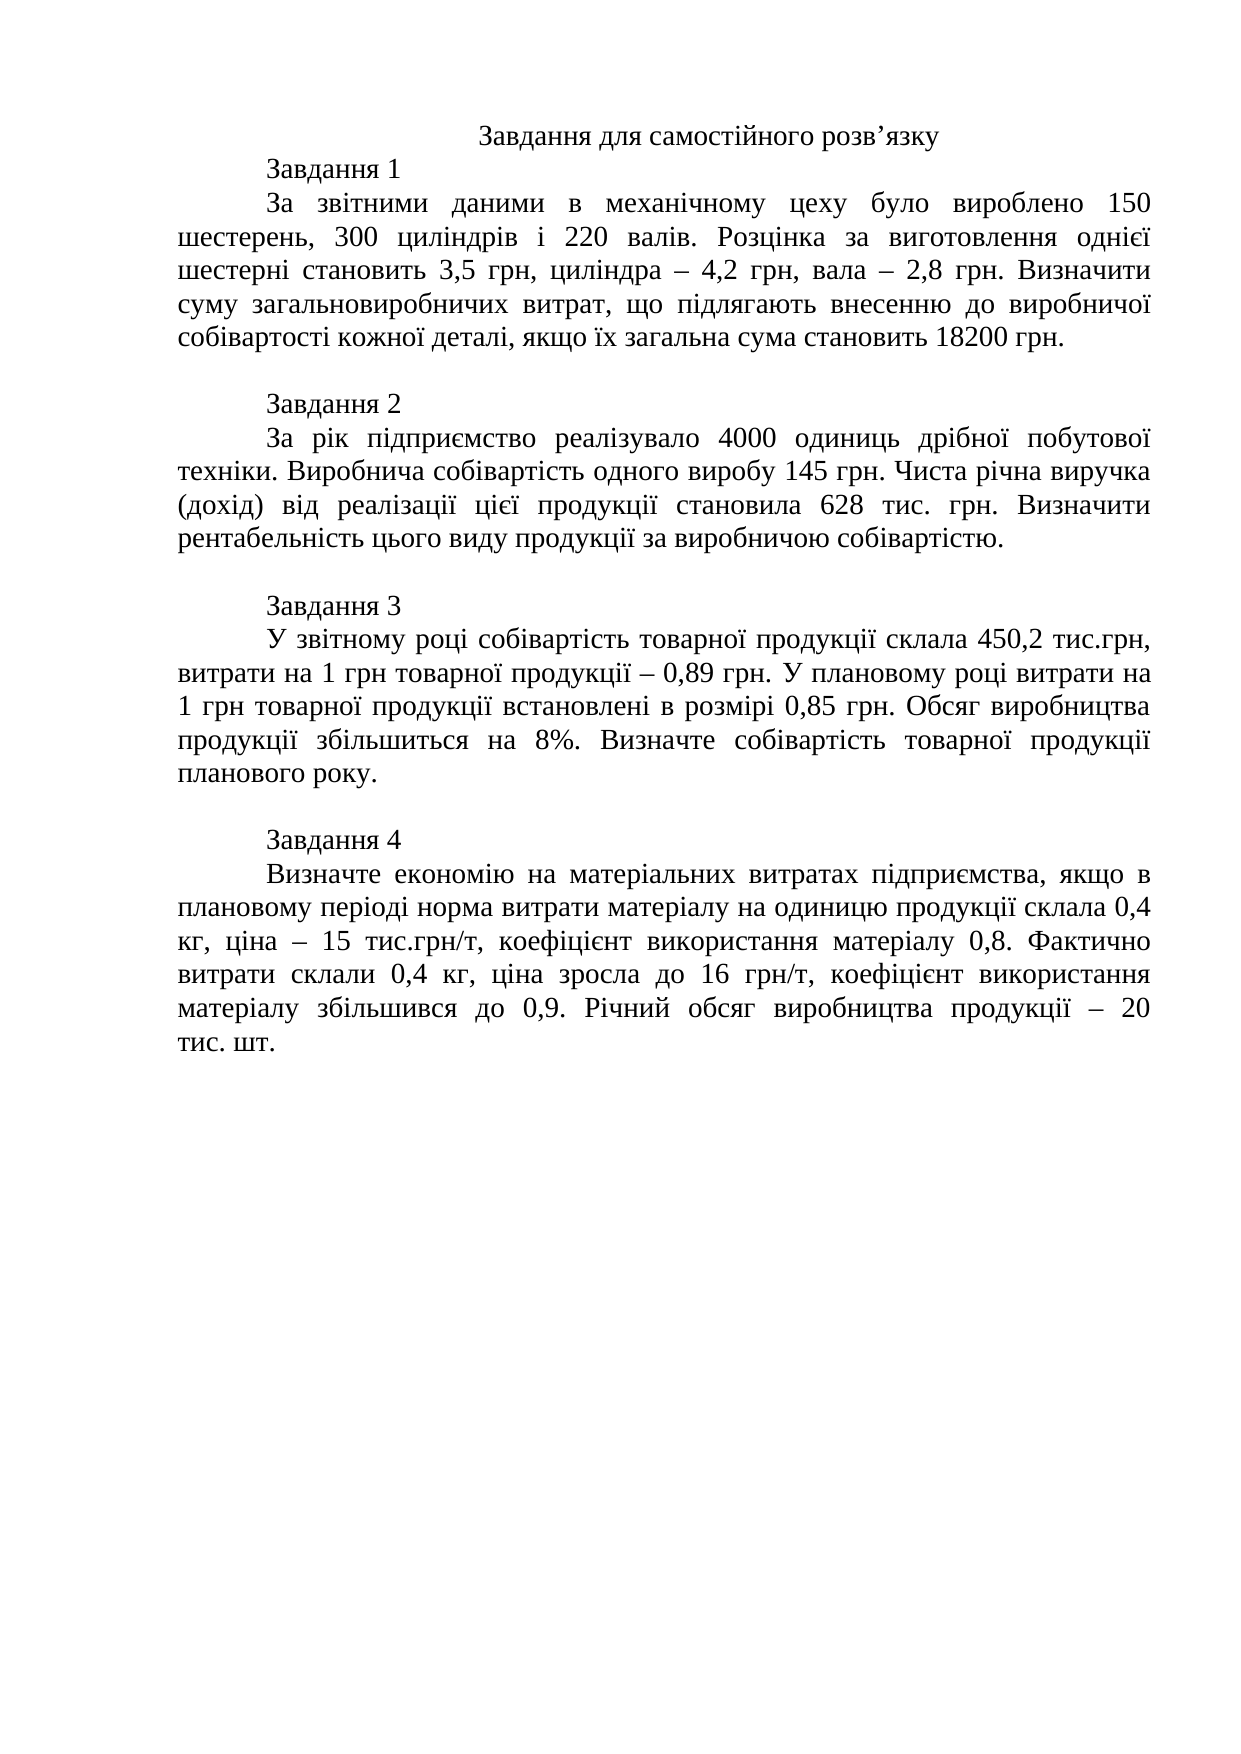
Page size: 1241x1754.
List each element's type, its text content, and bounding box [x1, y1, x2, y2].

text За звітними даними в механічному цеху було вироблено 150 шестерень, 300 циліндрів і 220 валів. Розцінка за виготовлення однієї шестерні становить 3,5 грн, циліндра – 4,2 грн, вала – 2,8 грн. Визначити суму загальновиробничих витрат, що підлягають внесенню до виробничої собівартості кожної деталі, якщо їх загальна сума становить 18200 грн. [177, 185, 1152, 353]
text За рік підприємство реалізувало 4000 одиниць дрібної побутової техніки. Виробнича собівартість одного виробу 145 грн. Чиста річна виручка (дохід) від реалізації цієї продукції становила 628 тис. грн. Визначити рентабельність цього виду продукції за виробничою собівартістю. [177, 420, 1152, 554]
text Завдання для самостійного розв’язку [177, 118, 1152, 152]
text Завдання 4 [177, 822, 1152, 856]
text У звітному році собівартість товарної продукції склала 450,2 тис.грн, витрати на 1 грн товарної продукції – 0,89 грн. У плановому році витрати на 1 грн товарної продукції встановлені в розмірі 0,85 грн. Обсяг виробництва продукції збільшиться на 8%. Визначте собівартість товарної продукції планового року. [177, 621, 1152, 789]
text Завдання 3 [177, 588, 1152, 621]
text Визначте економію на матеріальних витратах підприємства, якщо в плановому періоді норма витрати матеріалу на одиницю продукції склала 0,4 кг, ціна – 15 тис.грн/т, коефіцієнт використання матеріалу 0,8. Фактично витрати склали 0,4 кг, ціна зросла до 16 грн/т, коефіцієнт використання матеріалу збільшився до 0,9. Річний обсяг виробництва продукції – 20 тис. шт. [177, 856, 1152, 1057]
text Завдання 1 [177, 152, 1152, 185]
text Завдання 2 [177, 386, 1152, 420]
